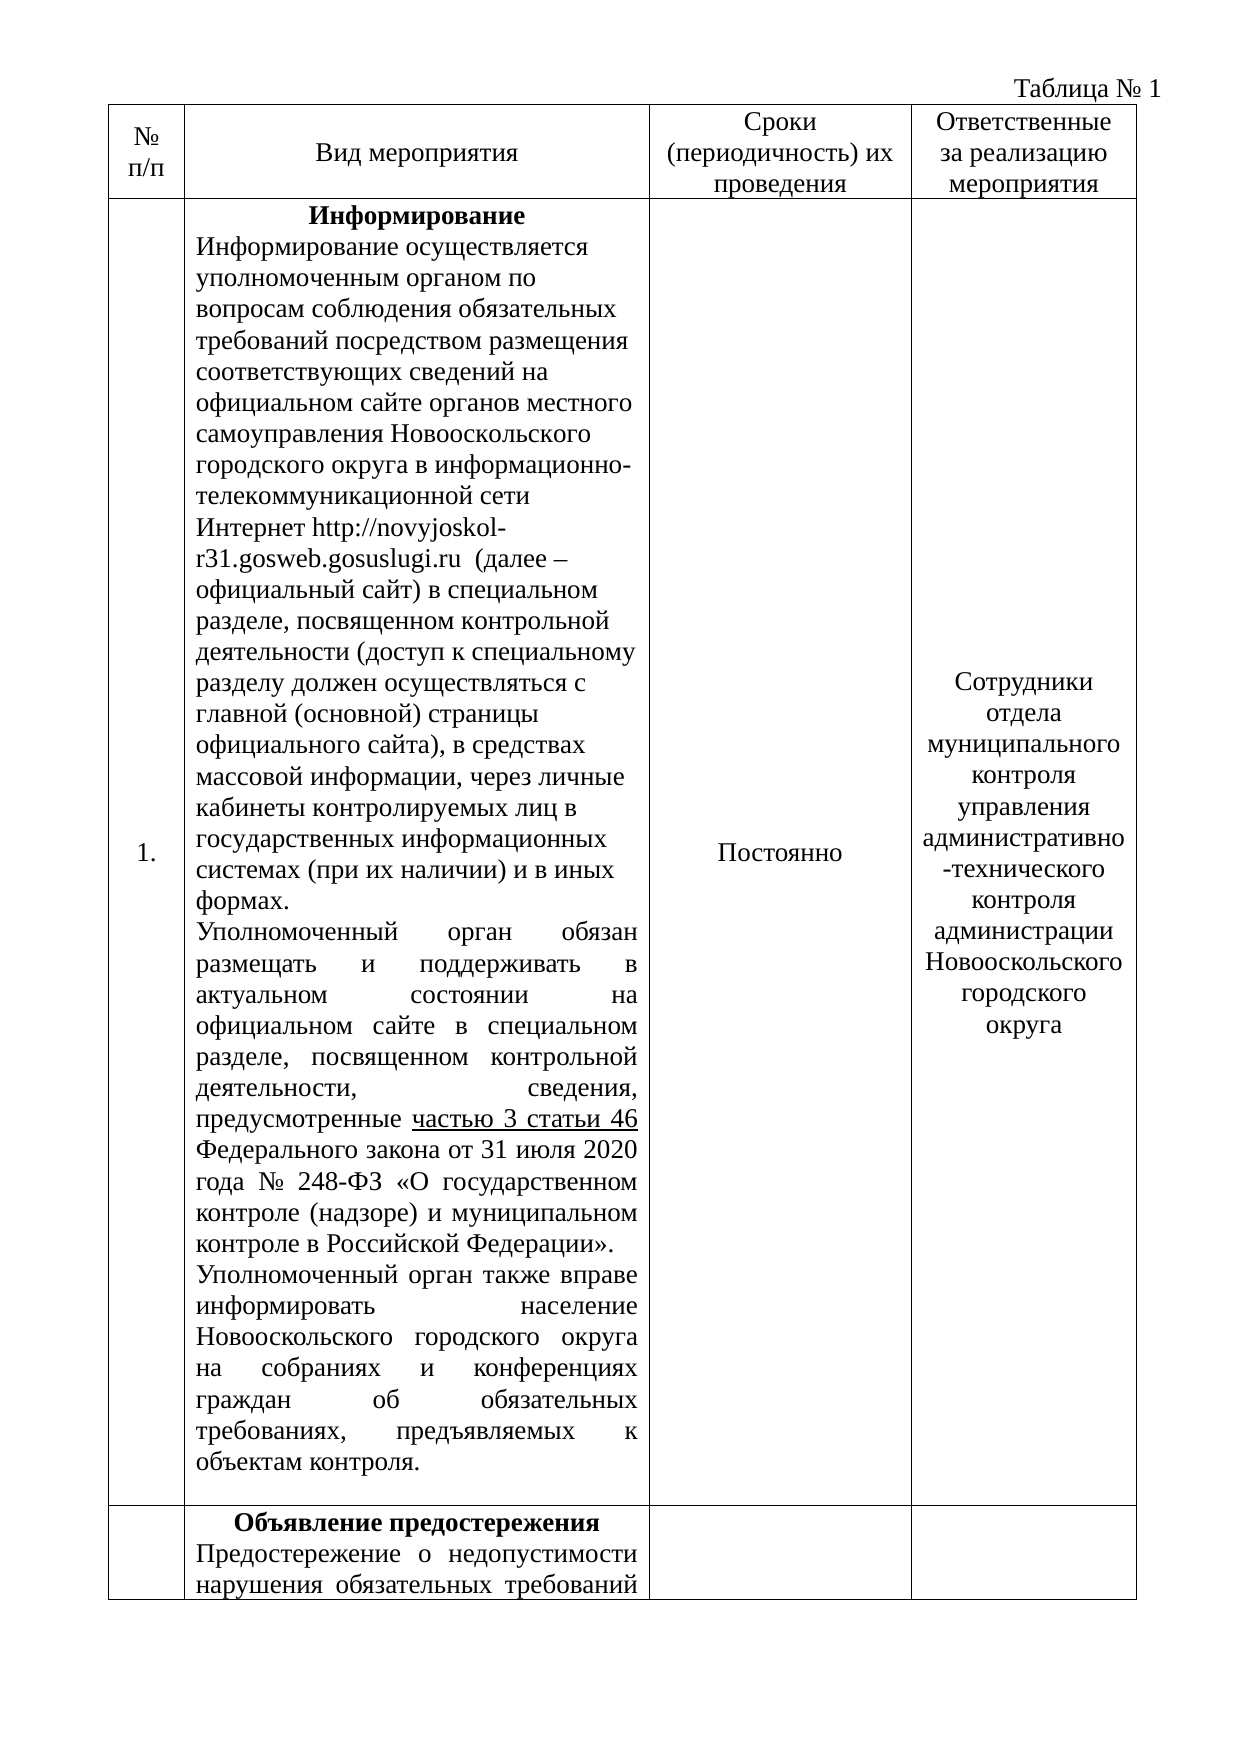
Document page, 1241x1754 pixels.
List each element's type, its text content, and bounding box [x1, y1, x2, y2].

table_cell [185, 1506, 649, 1599]
table_header Сроки (периодичность) их проведения [650, 105, 911, 198]
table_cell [912, 1506, 1136, 1599]
table_cell 1. [109, 199, 184, 1505]
text Таблица № 1 [127, 72, 1162, 104]
table_header № п/п [109, 105, 184, 198]
table_cell Постоянно [650, 199, 911, 1505]
table_cell Сотрудники отдела муниципального контроля управления административно-технического контроля администрации Новооскольского городского округа [912, 199, 1136, 1505]
table_header Вид мероприятия [185, 105, 649, 198]
table_header Ответственные за реализацию мероприятия [912, 105, 1136, 198]
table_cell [650, 1506, 911, 1599]
table_cell Информирование Информирование осуществляется уполномоченным органом по вопросам соблюдения обязательных требований посредством размещения соответствующих сведений на официальном сайте органов местного самоуправления Новооскольского городского округа в информационно-телекоммуникационной сети Интернет http://novyjoskol-r31.gosweb.gosuslugi.ru (далее – официальный сайт) в специальном разделе, посвященном контрольной деятельности (доступ к специальному разделу должен осуществляться с главной (основной) страницы официального сайта), в средствах массовой информации, через личные кабинеты контролируемых лиц в государственных информационных системах (при их наличии) и в иных формах. Уполномоченный орган обязан размещать и поддерживать в актуальном состоянии на официальном сайте в специальном разделе, посвященном контрольной деятельности, сведения, предусмотренные частью 3 статьи 46 Федерального закона от 31 июля 2020 года № 248-ФЗ «О государственном контроле (надзоре) и муниципальном контроле в Российской Федерации». Уполномоченный орган также вправе информировать население Новооскольского городского округа на собраниях и конференциях граждан об обязательных требованиях, предъявляемых к объектам контроля. [185, 199, 649, 1505]
table_cell 2. [109, 1506, 184, 1599]
